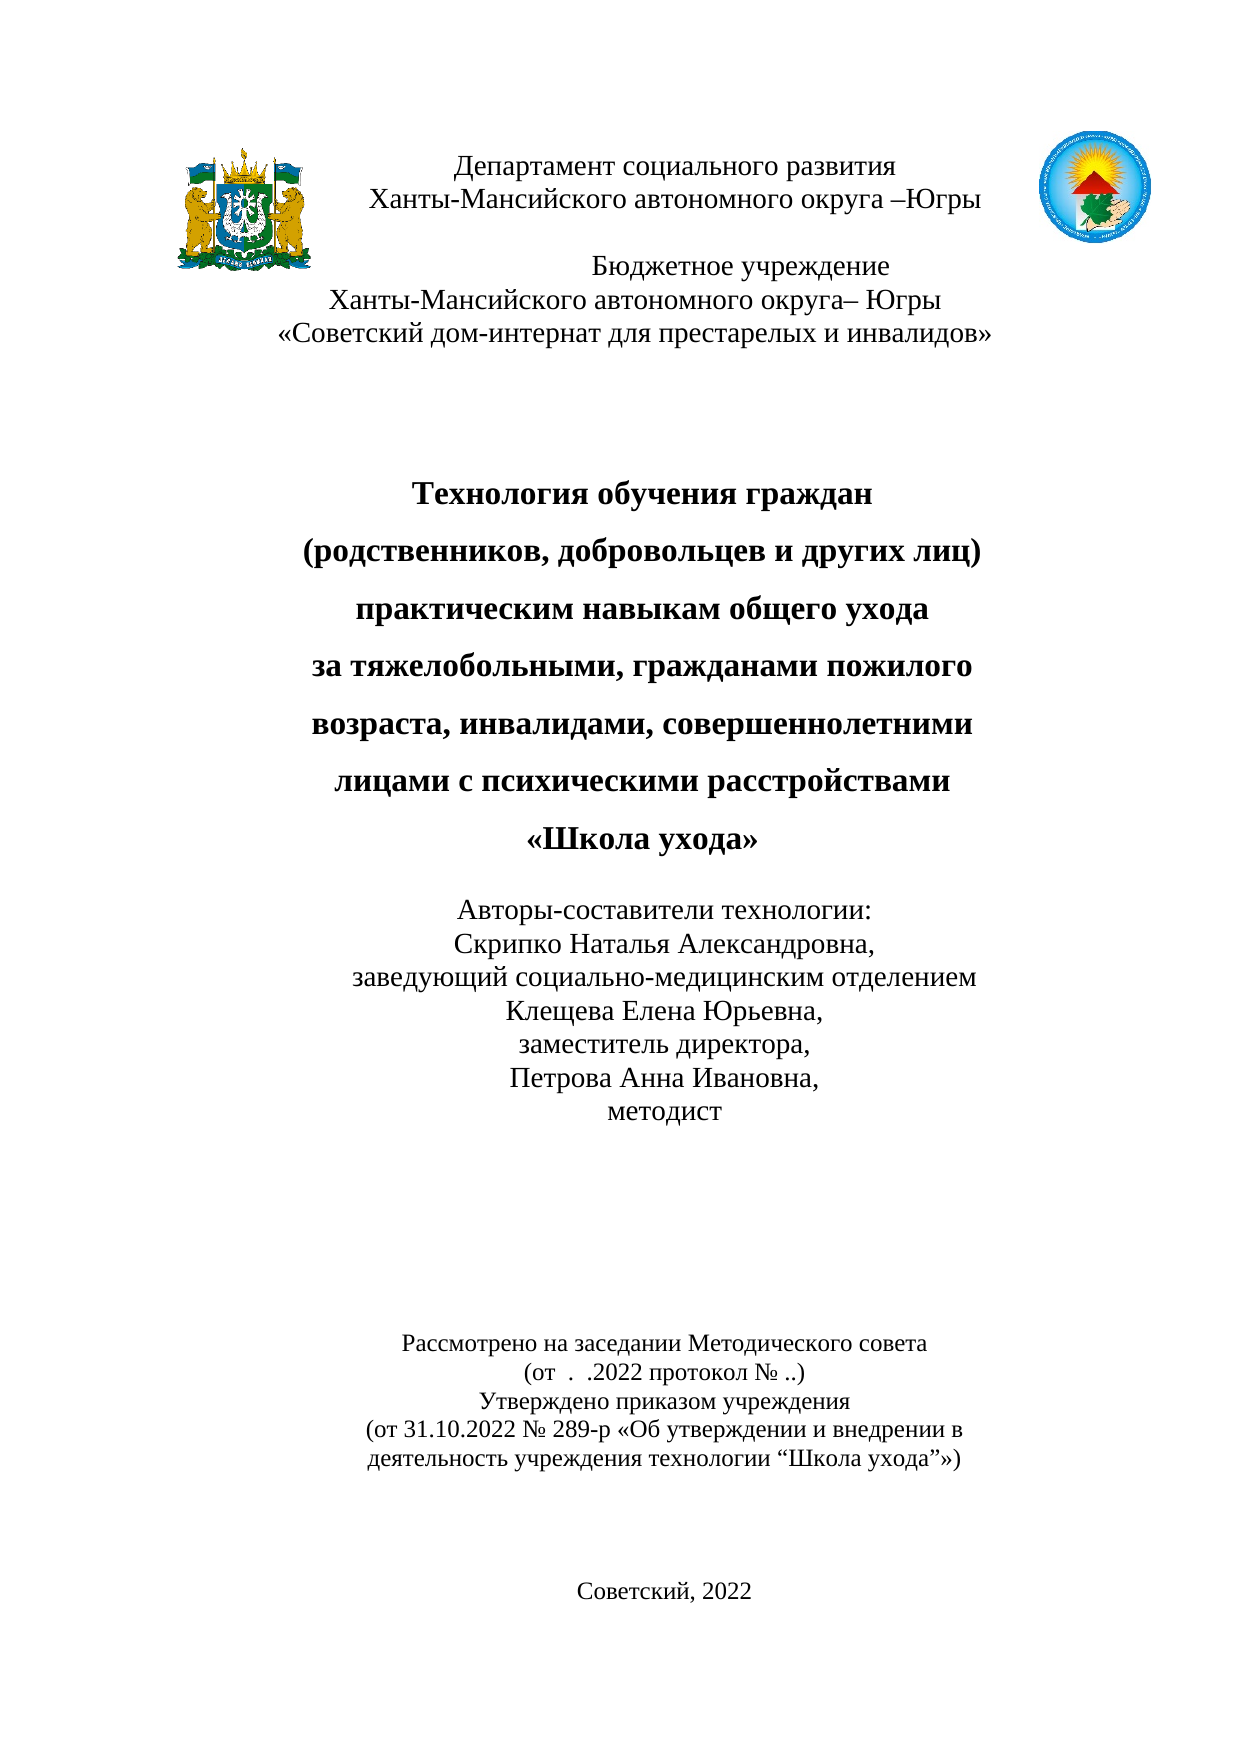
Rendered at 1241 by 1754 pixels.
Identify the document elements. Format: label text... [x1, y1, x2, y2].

text Ханты-Мансийского автономного округа –Югры [311, 181, 1039, 215]
text (родственников, добровольцев и других лиц) практическим навыкам общего ухода [281, 531, 1004, 626]
text Скрипко Наталья Александровна, [177, 926, 1152, 959]
text Советский, 2022 [177, 1576, 1152, 1605]
picture [177, 148, 311, 271]
text Департамент социального развития [311, 148, 1039, 181]
text Рассмотрено на заседании Методического совета [177, 1328, 1152, 1357]
text Ханты-Мансийского автономного округа– Югры [177, 282, 1093, 315]
text (от . .2022 протокол № ..) [177, 1357, 1152, 1386]
text Клещева Елена Юрьевна, [177, 993, 1152, 1026]
text Авторы-составители технологии: [177, 892, 1152, 926]
text «Школа ухода» [281, 818, 1004, 856]
text «Советский дом-интернат для престарелых и инвалидов» [177, 315, 1093, 349]
text заведующий социально-медицинским отделением [177, 959, 1152, 993]
text Технология обучения граждан [281, 473, 1004, 511]
picture [1039, 131, 1152, 244]
text Утверждено приказом учреждения [177, 1386, 1152, 1414]
text Бюджетное учреждение [177, 248, 1152, 282]
text Петрова Анна Ивановна, [177, 1060, 1152, 1093]
text за тяжелобольными, гражданами пожилого возраста, инвалидами, совершеннолетними лицами с психическими расстройствами [281, 646, 1004, 799]
text деятельность учреждения технологии “Школа ухода”») [177, 1443, 1152, 1472]
text (от 31.10.2022 № 289-р «Об утверждении и внедрении в [177, 1414, 1152, 1443]
text заместитель директора, [177, 1026, 1152, 1060]
text методист [177, 1093, 1152, 1127]
